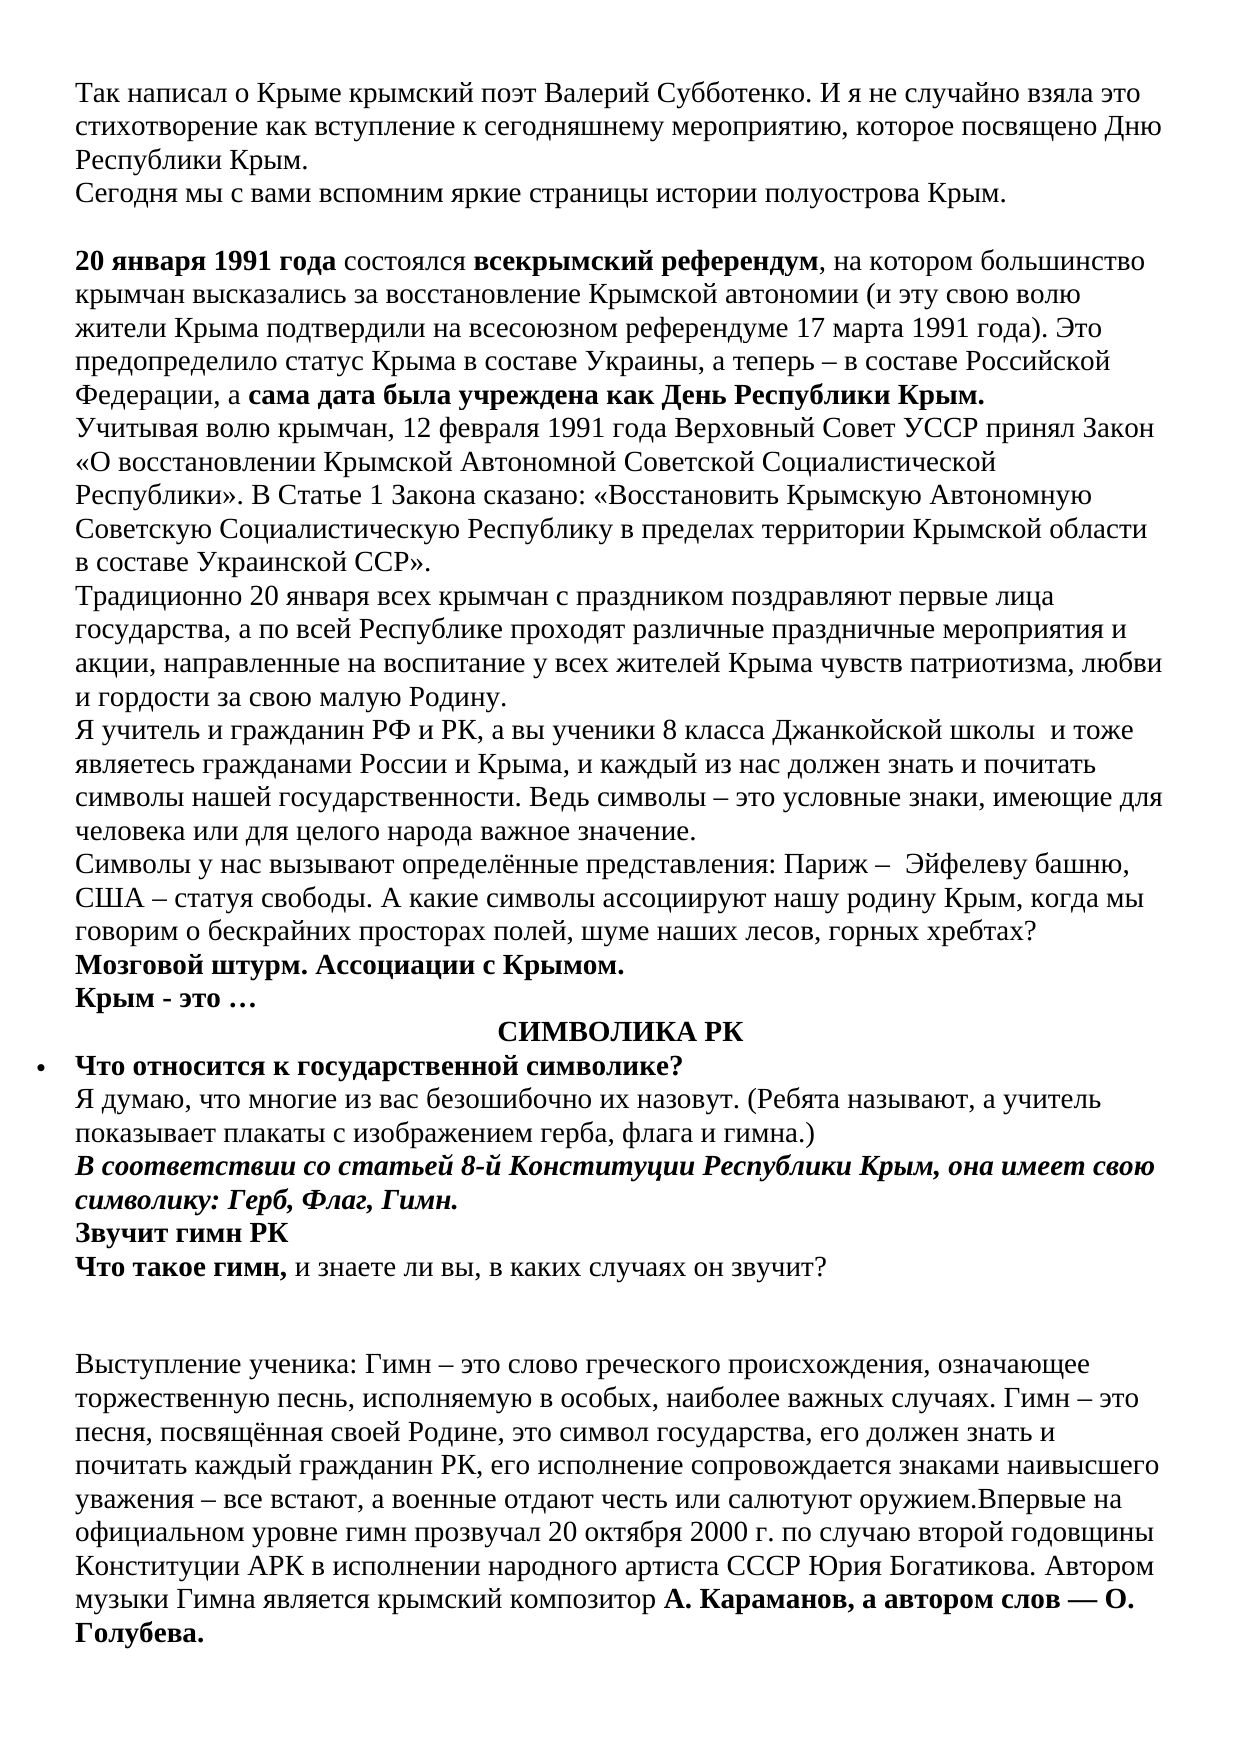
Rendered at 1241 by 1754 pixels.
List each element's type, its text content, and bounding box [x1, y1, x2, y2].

text Сегодня мы с вами вспомним яркие страницы истории полуострова Крым. [75, 176, 1165, 209]
text Звучит гимн РК [75, 1215, 1165, 1249]
text Я учитель и гражданин РФ и РК, а вы ученики 8 класса Джанкойской школы и тоже являетесь гражданами России и Крыма, и каждый из нас должен знать и почитать символы нашей государственности. Ведь символы – это условные знаки, имеющие для человека или для целого народа важное значение. [75, 712, 1165, 846]
text Мозговой штурм. Ассоциации с Крымом. [75, 947, 1165, 981]
text Что такое гимн, и знаете ли вы, в каких случаях он звучит? [75, 1249, 1165, 1282]
text Крым - это … [75, 981, 1165, 1014]
text 20 января 1991 года состоялся всекрымский референдум, на котором большинство крымчан высказались за восстановление Крымской автономии (и эту свою волю жители Крыма подтвердили на всесоюзном референдуме 17 марта 1991 года). Это предопределило статус Крыма в составе Украины, а теперь – в составе Российской Федерации, а сама дата была учреждена как День Республики Крым. [985, 243, 1165, 410]
text СИМВОЛИКА РК [75, 1014, 1165, 1048]
text Я думаю, что многие из вас безошибочно их назовут. (Ребята называют, а учитель показывает плакаты с изображением герба, флага и гимна.) [75, 1081, 1165, 1148]
text Учитывая волю крымчан, 12 февраля 1991 года Верховный Совет УССР принял Закон «О восстановлении Крымской Автономной Советской Социалистической Республики». В Статье 1 Закона сказано: «Восстановить Крымскую Автономную Советскую Социалистическую Республику в пределах территории Крымской области в составе Украинской ССР». [75, 410, 1165, 578]
text Традиционно 20 января всех крымчан с праздником поздравляют первые лица государства, а по всей Республике проходят различные праздничные мероприятия и акции, направленные на воспитание у всех жителей Крыма чувств патриотизма, любви и гордости за свою малую Родину. [508, 578, 1165, 712]
text Выступление ученика: Гимн – это слово греческого происхождения, означающее торжественную песнь, исполняемую в особых, наиболее важных случаях. Гимн – это песня, посвящённая своей Родине, это символ государства, его должен знать и почитать каждый гражданин РК, его исполнение сопровождается знаками наивысшего уважения – все встают, а военные отдают честь или салютуют оружием.Впервые на официальном уровне гимн прозвучал 20 октября 2000 г. по случаю второй годовщины Конституции АРК в исполнении народного артиста СССР Юрия Богатикова. Автором музыки Гимна является крымский композитор А. Караманов, а автором слов — О. Голубева. [75, 1347, 1165, 1648]
text В соответствии со статьей 8-й Конституции Республики Крым, она имеет свою символику: Герб, Флаг, Гимн. [75, 1148, 1165, 1215]
text Так написал о Крыме крымский поэт Валерий Субботенко. И я не случайно взяла это стихотворение как вступление к сегодняшнему мероприятию, которое посвящено Дню Республики Крым. [75, 75, 1165, 176]
text Символы у нас вызывают определённые представления: Париж – Эйфелеву башню, США – статуя свободы. А какие символы ассоциируют нашу родину Крым, когда мы говорим о бескрайних просторах полей, шуме наших лесов, горных хребтах? [75, 846, 1165, 947]
list Что относится к государственной символике? [37, 1048, 1165, 1081]
